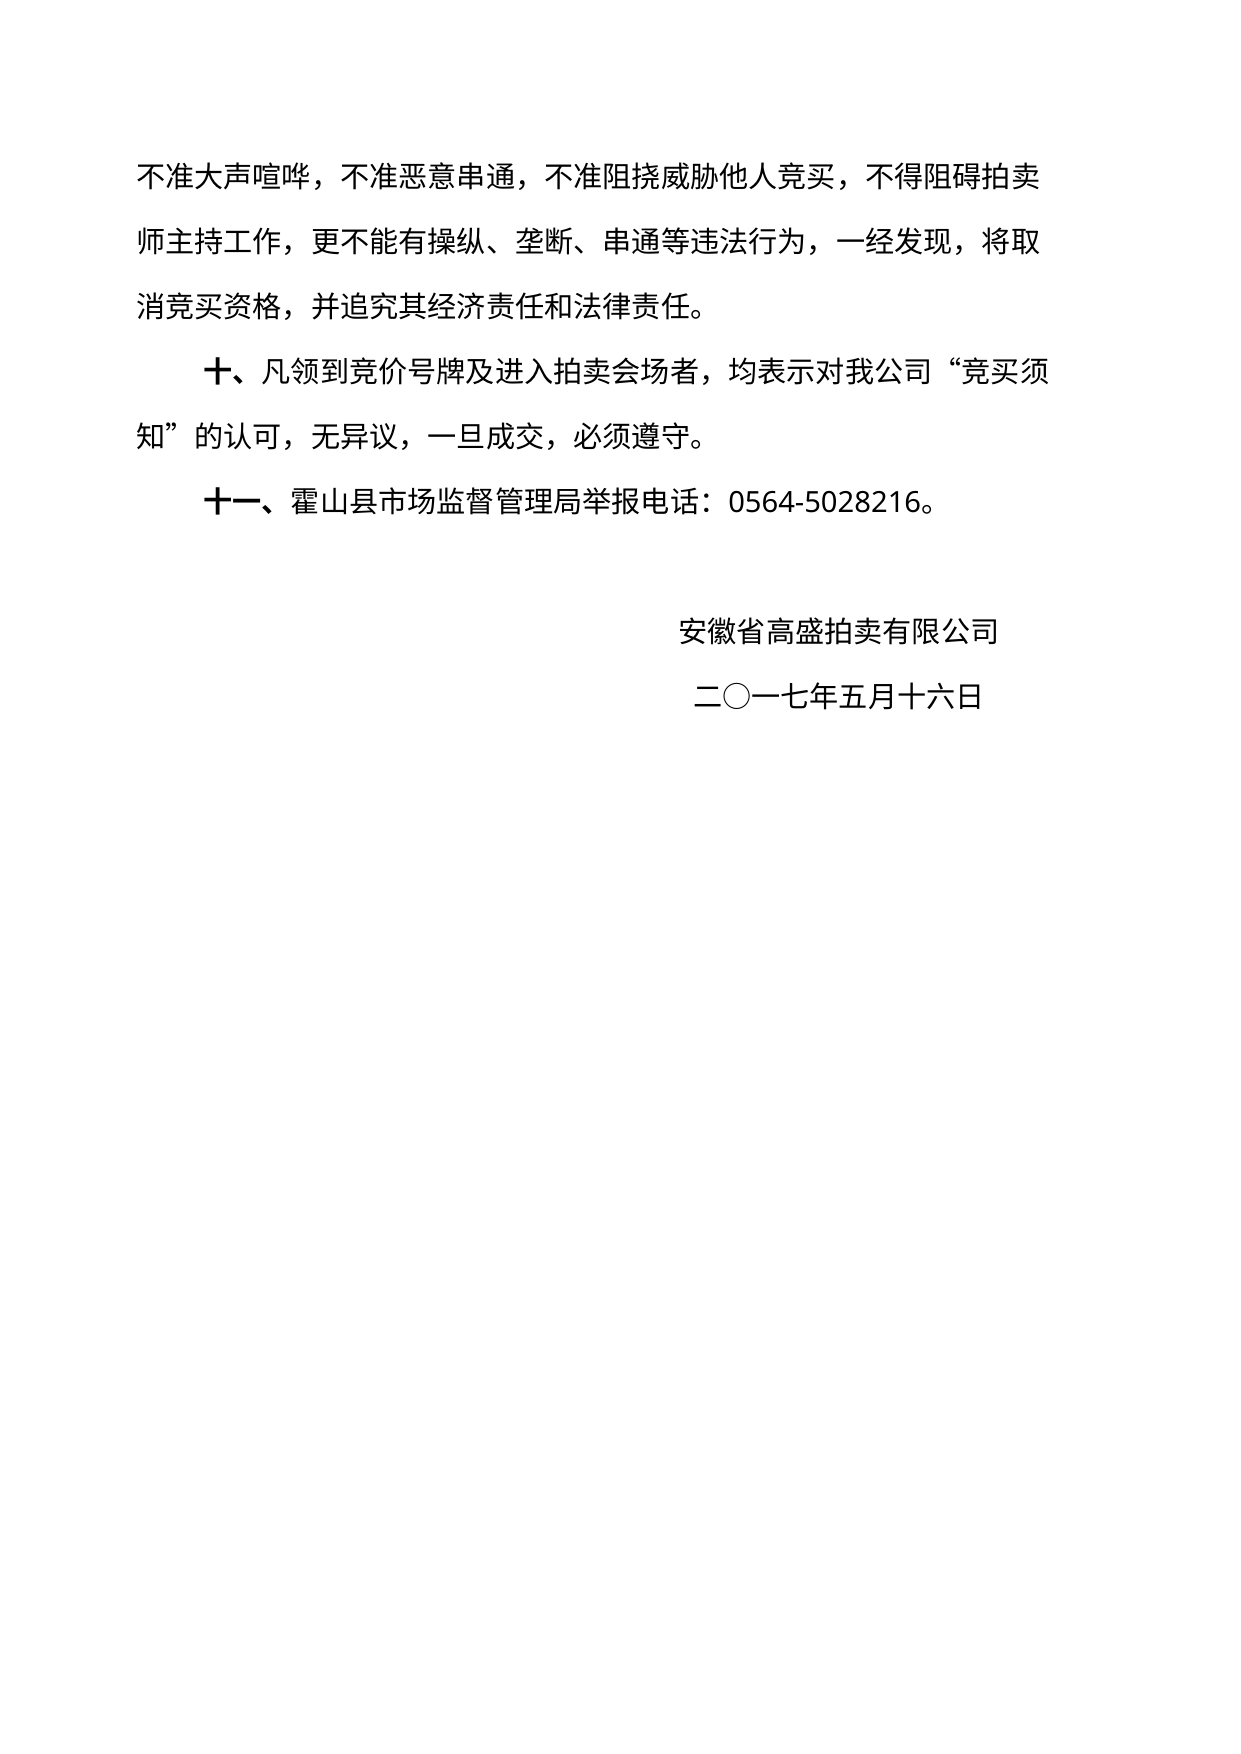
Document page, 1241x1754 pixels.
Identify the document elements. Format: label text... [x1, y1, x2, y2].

text 十一、霍山县市场监督管理局举报电话：0564-5028216。 [136, 468, 1054, 533]
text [136, 143, 1054, 338]
text 二○一七年五月十六日 [136, 663, 1054, 728]
text 十、凡领到竞价号牌及进入拍卖会场者，均表示对我公司“竞买须知”的认可，无异议，一旦成交，必须遵守。 [136, 338, 1054, 468]
text 安徽省高盛拍卖有限公司 [136, 598, 1054, 663]
